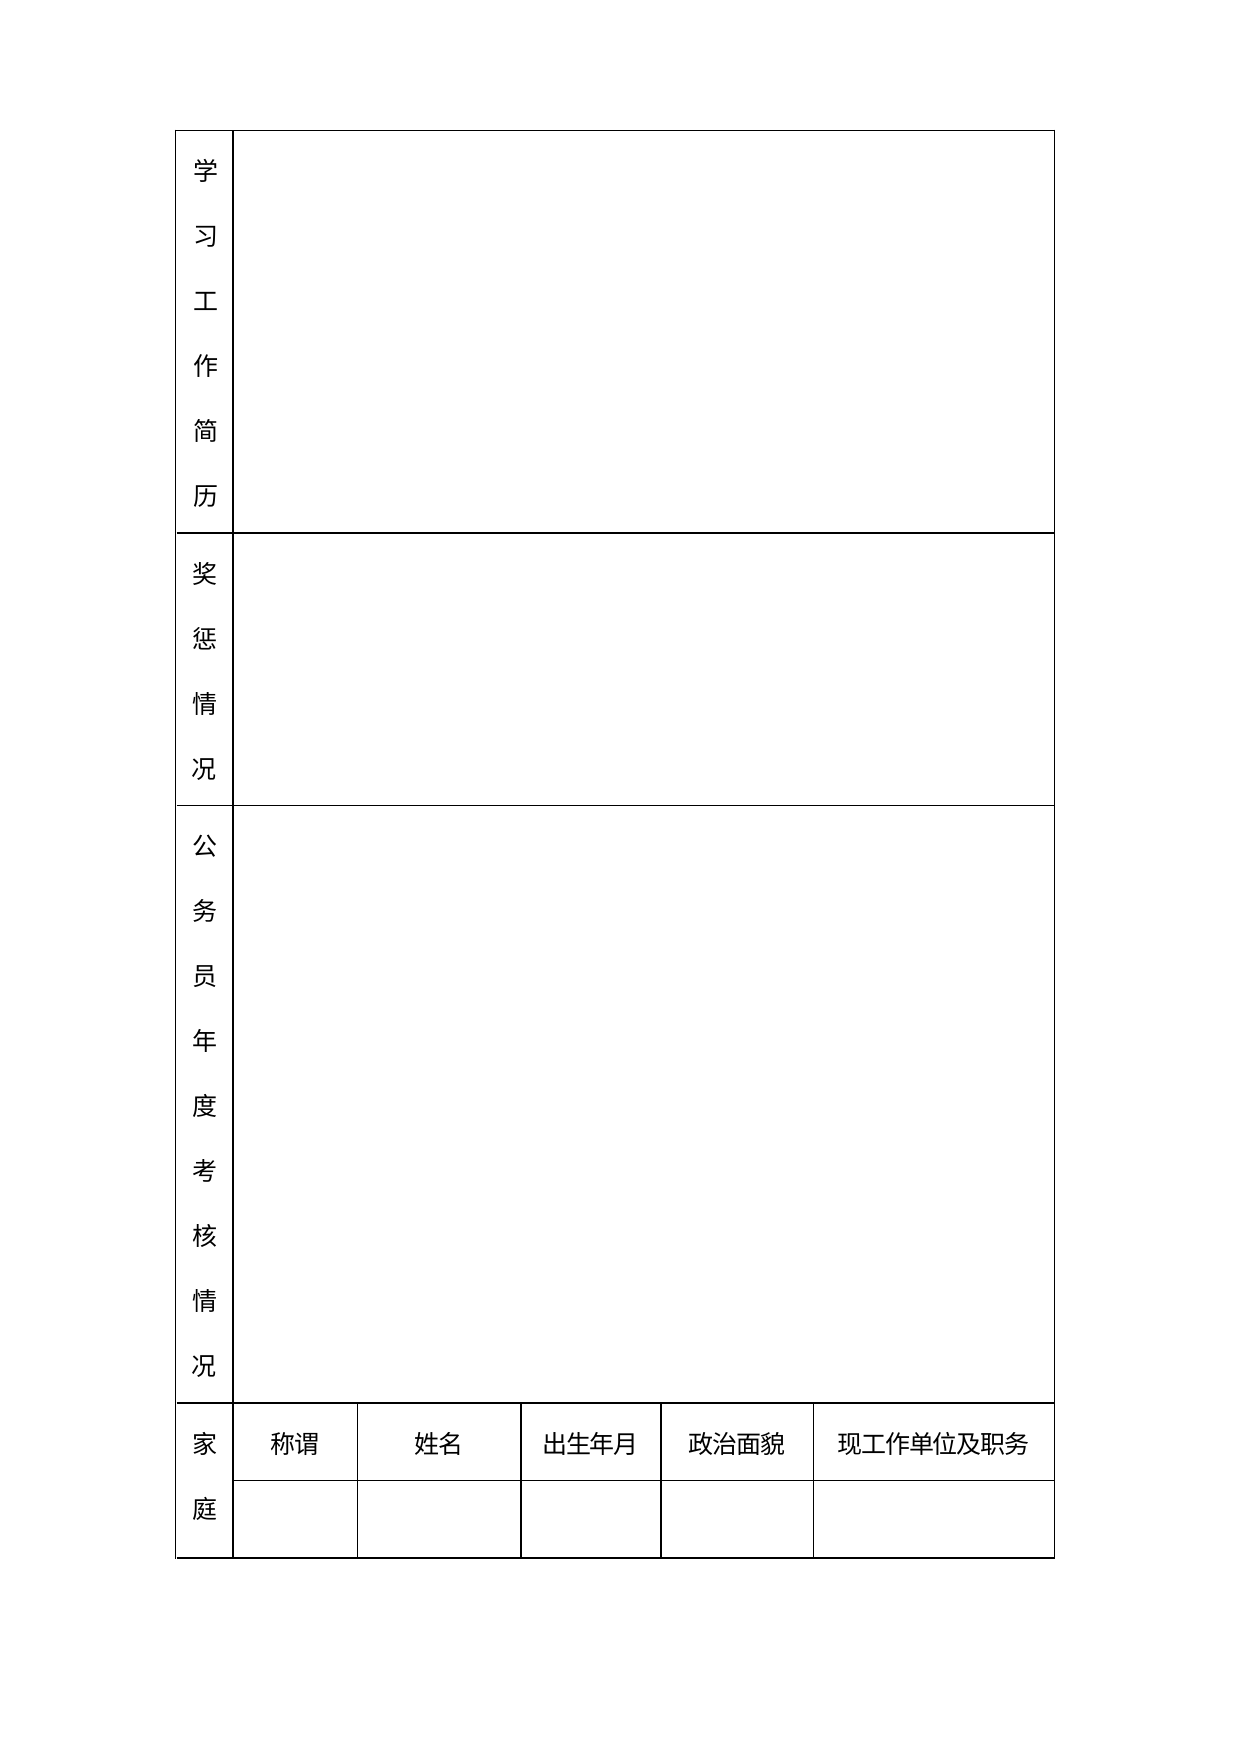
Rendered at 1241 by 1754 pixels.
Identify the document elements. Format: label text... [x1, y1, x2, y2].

table_cell 公务员年度考核情况 [176, 806, 232, 1402]
table_cell 学 习 工 作 简 历 [176, 131, 232, 532]
table_cell [358, 1481, 520, 1557]
table_cell 现工作单位及职务 [814, 1404, 1054, 1479]
table_cell 称谓 [234, 1404, 357, 1479]
table_cell [522, 1481, 660, 1557]
table_cell 政治面貌 [662, 1404, 813, 1479]
table_cell [234, 1481, 357, 1557]
table_cell [234, 131, 1054, 532]
table_cell 出生年月 [522, 1404, 660, 1479]
table_cell [234, 806, 1054, 1402]
table_cell [234, 534, 1054, 804]
table_cell 姓名 [358, 1404, 520, 1479]
table_cell [662, 1481, 813, 1557]
table_cell 家庭成员和主要社会关系 [176, 1403, 232, 1557]
table_cell [814, 1481, 1054, 1557]
table_cell 奖惩情况 [176, 533, 232, 804]
